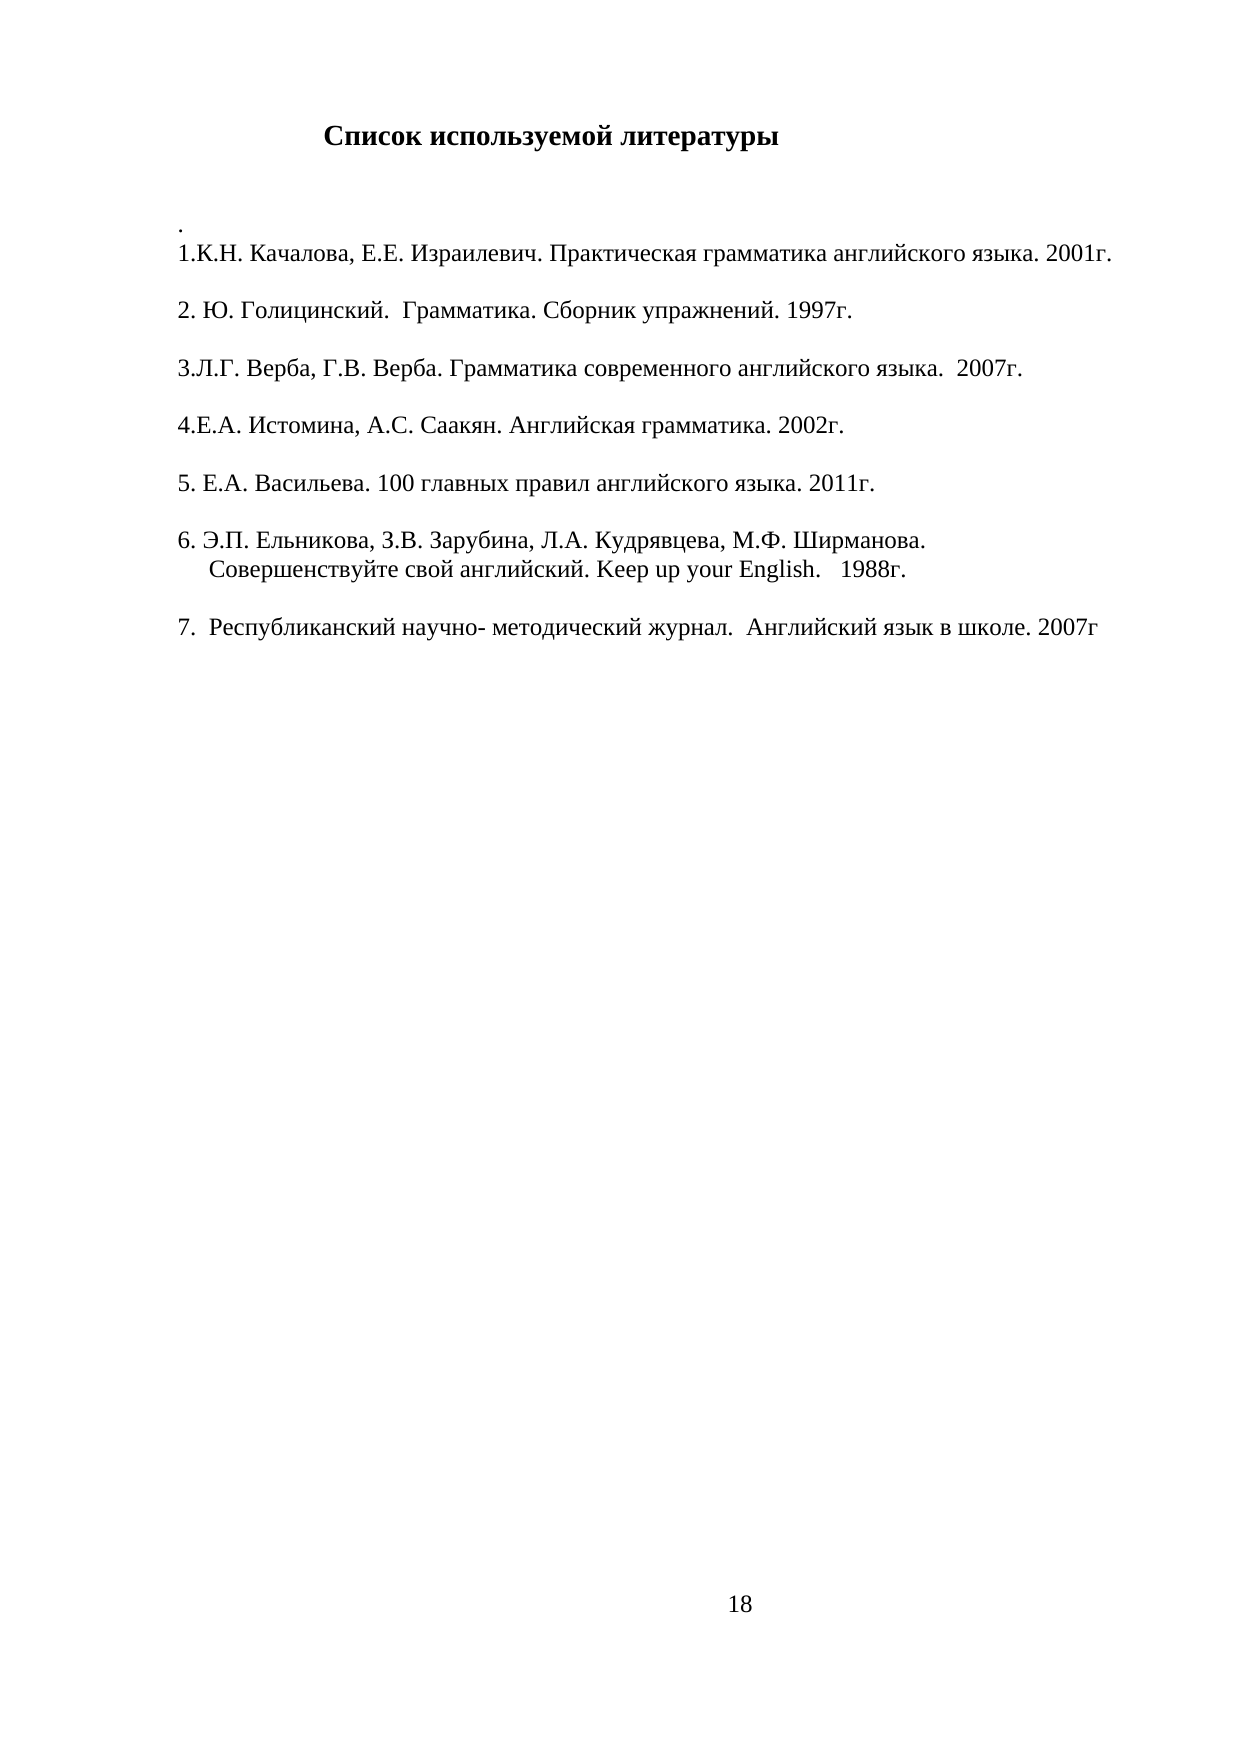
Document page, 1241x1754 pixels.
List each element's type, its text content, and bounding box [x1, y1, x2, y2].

text Совершенствуйте свой английский. Keep up your English. 1988г. [177, 554, 1152, 583]
text 1.К.Н. Качалова, Е.Е. Израилевич. Практическая грамматика английского языка. 2001г. [177, 238, 1152, 267]
text 4.Е.А. Истомина, А.С. Саакян. Английская грамматика. 2002г. [177, 410, 1152, 439]
text 5. Е.А. Васильева. 100 главных правил английского языка. 2011г. [177, 468, 1152, 497]
text 7. Республиканский научно- методический журнал. Английский язык в школе. 2007г [177, 612, 1152, 640]
text 6. Э.П. Ельникова, З.В. Зарубина, Л.А. Кудрявцева, М.Ф. Ширманова. [177, 525, 1152, 554]
text 2. Ю. Голицинский. Грамматика. Сборник упражнений. 1997г. [177, 295, 1152, 324]
text 3.Л.Г. Верба, Г.В. Верба. Грамматика современного английского языка. 2007г. [177, 353, 1152, 382]
text 18 [177, 1589, 1152, 1618]
text Список используемой литературы [177, 118, 1152, 152]
text . [177, 209, 1152, 238]
